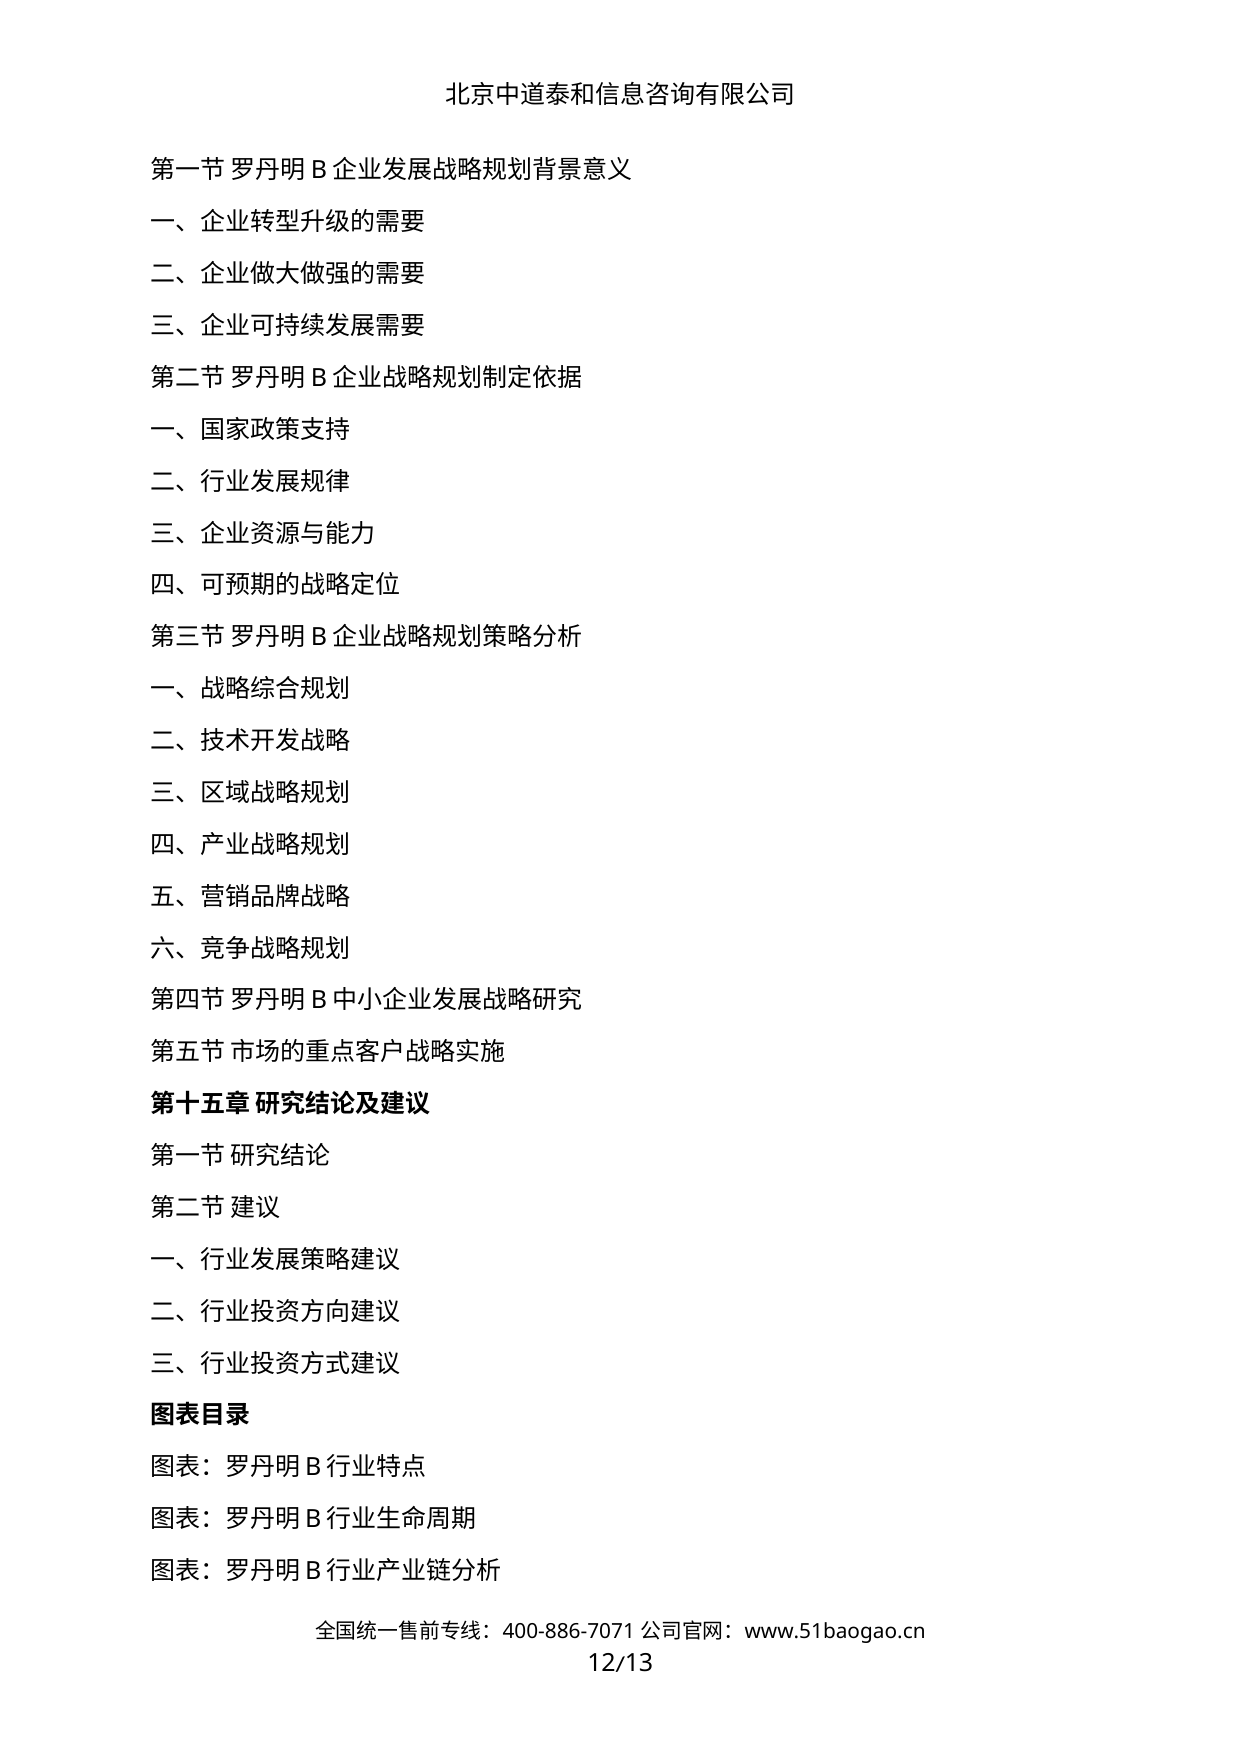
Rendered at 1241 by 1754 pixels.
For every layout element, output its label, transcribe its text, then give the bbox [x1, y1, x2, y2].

text 第十五章 研究结论及建议 [150, 1084, 1090, 1120]
text 第二节 建议 [150, 1187, 1090, 1224]
text 二、行业发展规律 [150, 461, 1090, 497]
text 第四节 罗丹明B中小企业发展战略研究 [150, 980, 1090, 1016]
text 四、产业战略规划 [150, 824, 1090, 861]
text 图表目录 [150, 1395, 1090, 1431]
text 一、企业转型升级的需要 [150, 202, 1090, 238]
text 六、竞争战略规划 [150, 928, 1090, 964]
text 二、技术开发战略 [150, 721, 1090, 757]
text 第三节 罗丹明B企业战略规划策略分析 [150, 617, 1090, 653]
text 第一节 研究结论 [150, 1136, 1090, 1172]
text 图表：罗丹明B行业产业链分析 [150, 1551, 1090, 1587]
text 第一节 罗丹明B企业发展战略规划背景意义 [150, 150, 1090, 186]
text 四、可预期的战略定位 [150, 565, 1090, 601]
text 三、企业资源与能力 [150, 513, 1090, 549]
text 一、国家政策支持 [150, 409, 1090, 446]
text 二、行业投资方向建议 [150, 1291, 1090, 1327]
text 三、企业可持续发展需要 [150, 306, 1090, 342]
text 二、企业做大做强的需要 [150, 254, 1090, 290]
text 五、营销品牌战略 [150, 876, 1090, 912]
text 三、区域战略规划 [150, 772, 1090, 809]
text 一、战略综合规划 [150, 669, 1090, 705]
text 图表：罗丹明B行业生命周期 [150, 1499, 1090, 1535]
text 第二节 罗丹明B企业战略规划制定依据 [150, 357, 1090, 394]
text 三、行业投资方式建议 [150, 1343, 1090, 1379]
text 第五节 市场的重点客户战略实施 [150, 1032, 1090, 1068]
text 一、行业发展策略建议 [150, 1239, 1090, 1276]
text 图表：罗丹明B行业特点 [150, 1447, 1090, 1483]
